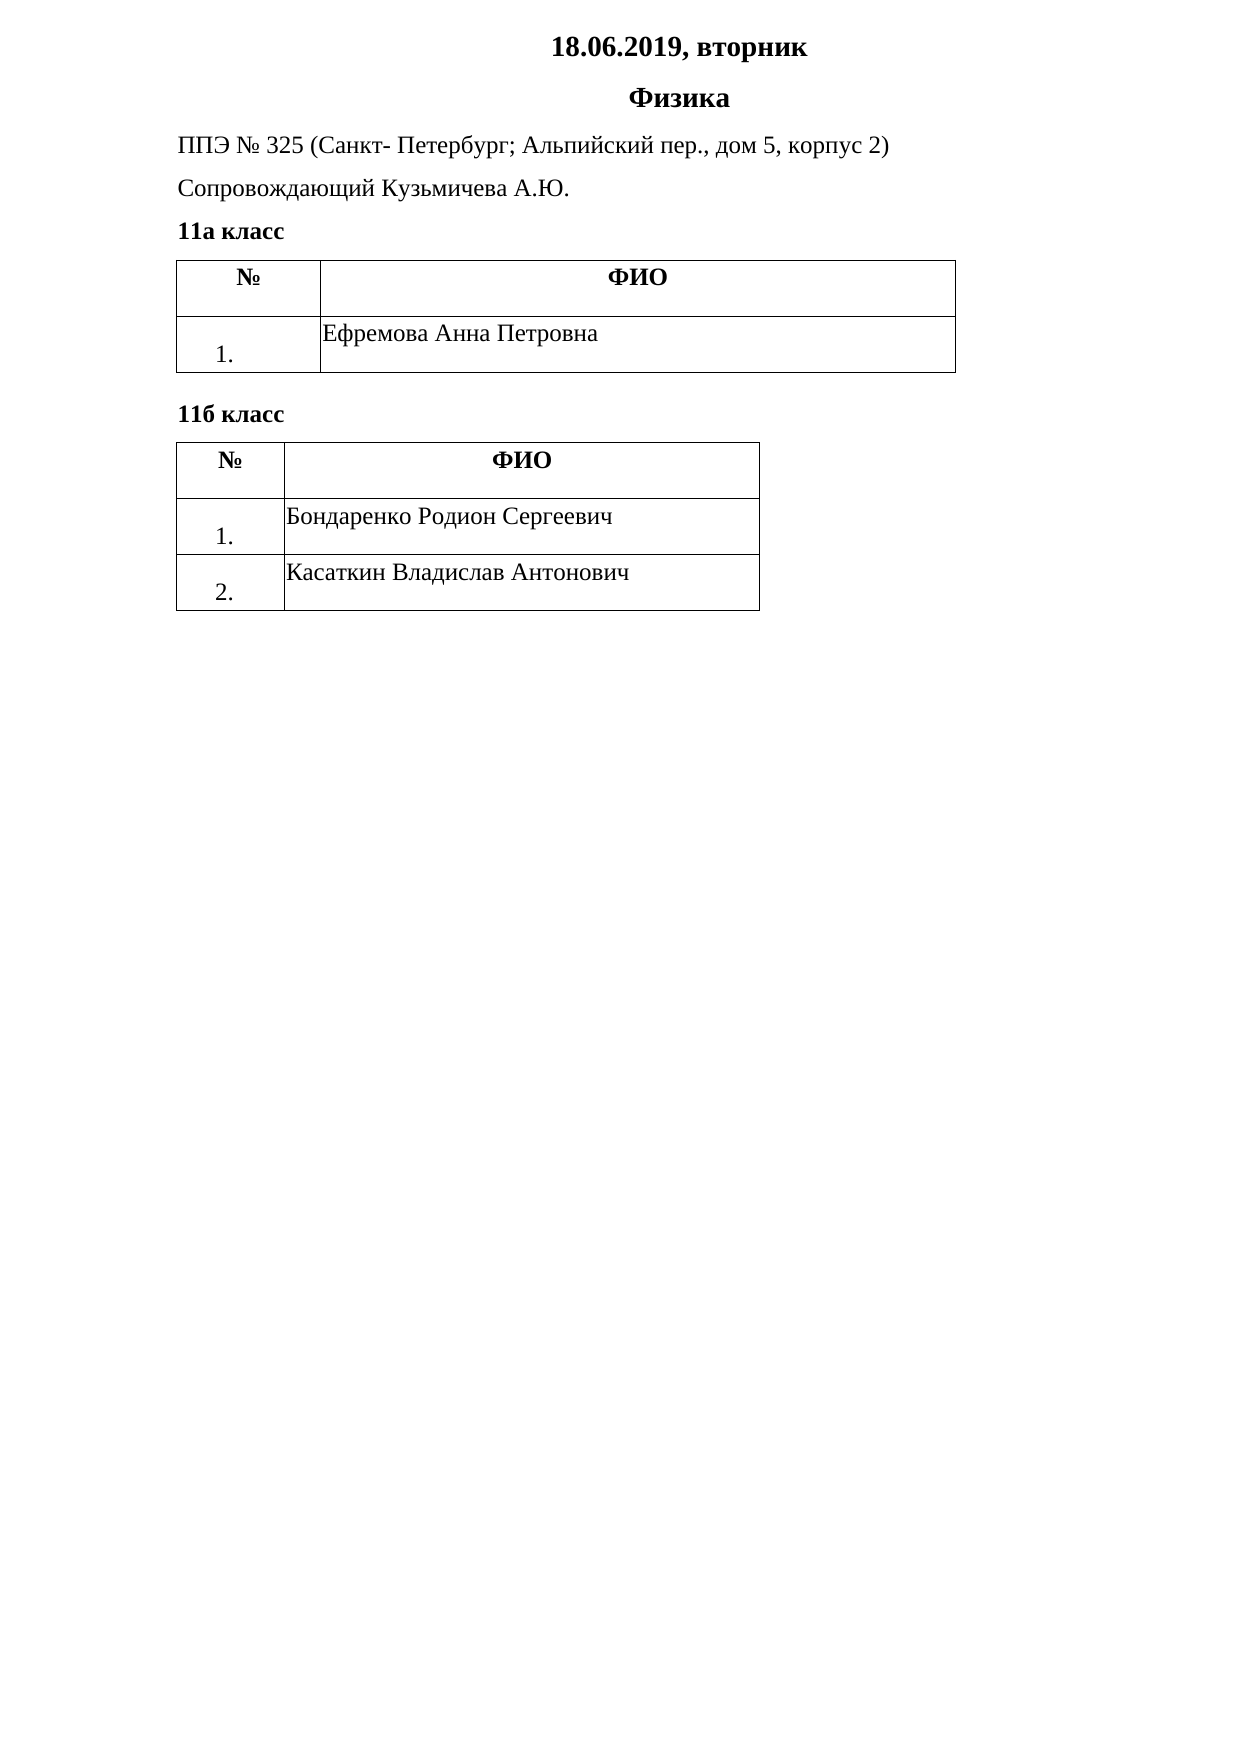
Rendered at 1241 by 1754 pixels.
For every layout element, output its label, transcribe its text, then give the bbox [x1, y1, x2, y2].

table_header ФИО [285, 443, 759, 498]
table_header № [177, 261, 320, 316]
text 11а класс [177, 216, 1181, 245]
table_cell Бондаренко Родион Сергеевич [285, 499, 759, 554]
text ППЭ № 325 (Санкт- Петербург; Альпийский пер., дом 5, корпус 2) [177, 130, 1181, 159]
text 11б класс [177, 399, 1181, 428]
table_cell Касаткин Владислав Антонович [285, 555, 759, 610]
table_header ФИО [321, 261, 955, 316]
text 18.06.2019, вторник [177, 29, 1181, 63]
table_cell [177, 317, 320, 372]
text Физика [177, 80, 1181, 113]
text Сопровождающий Кузьмичева А.Ю. [177, 173, 1181, 202]
table_cell [177, 499, 284, 554]
table_cell Ефремова Анна Петровна [321, 317, 955, 372]
table_cell [177, 555, 284, 610]
table_header № [177, 443, 284, 498]
